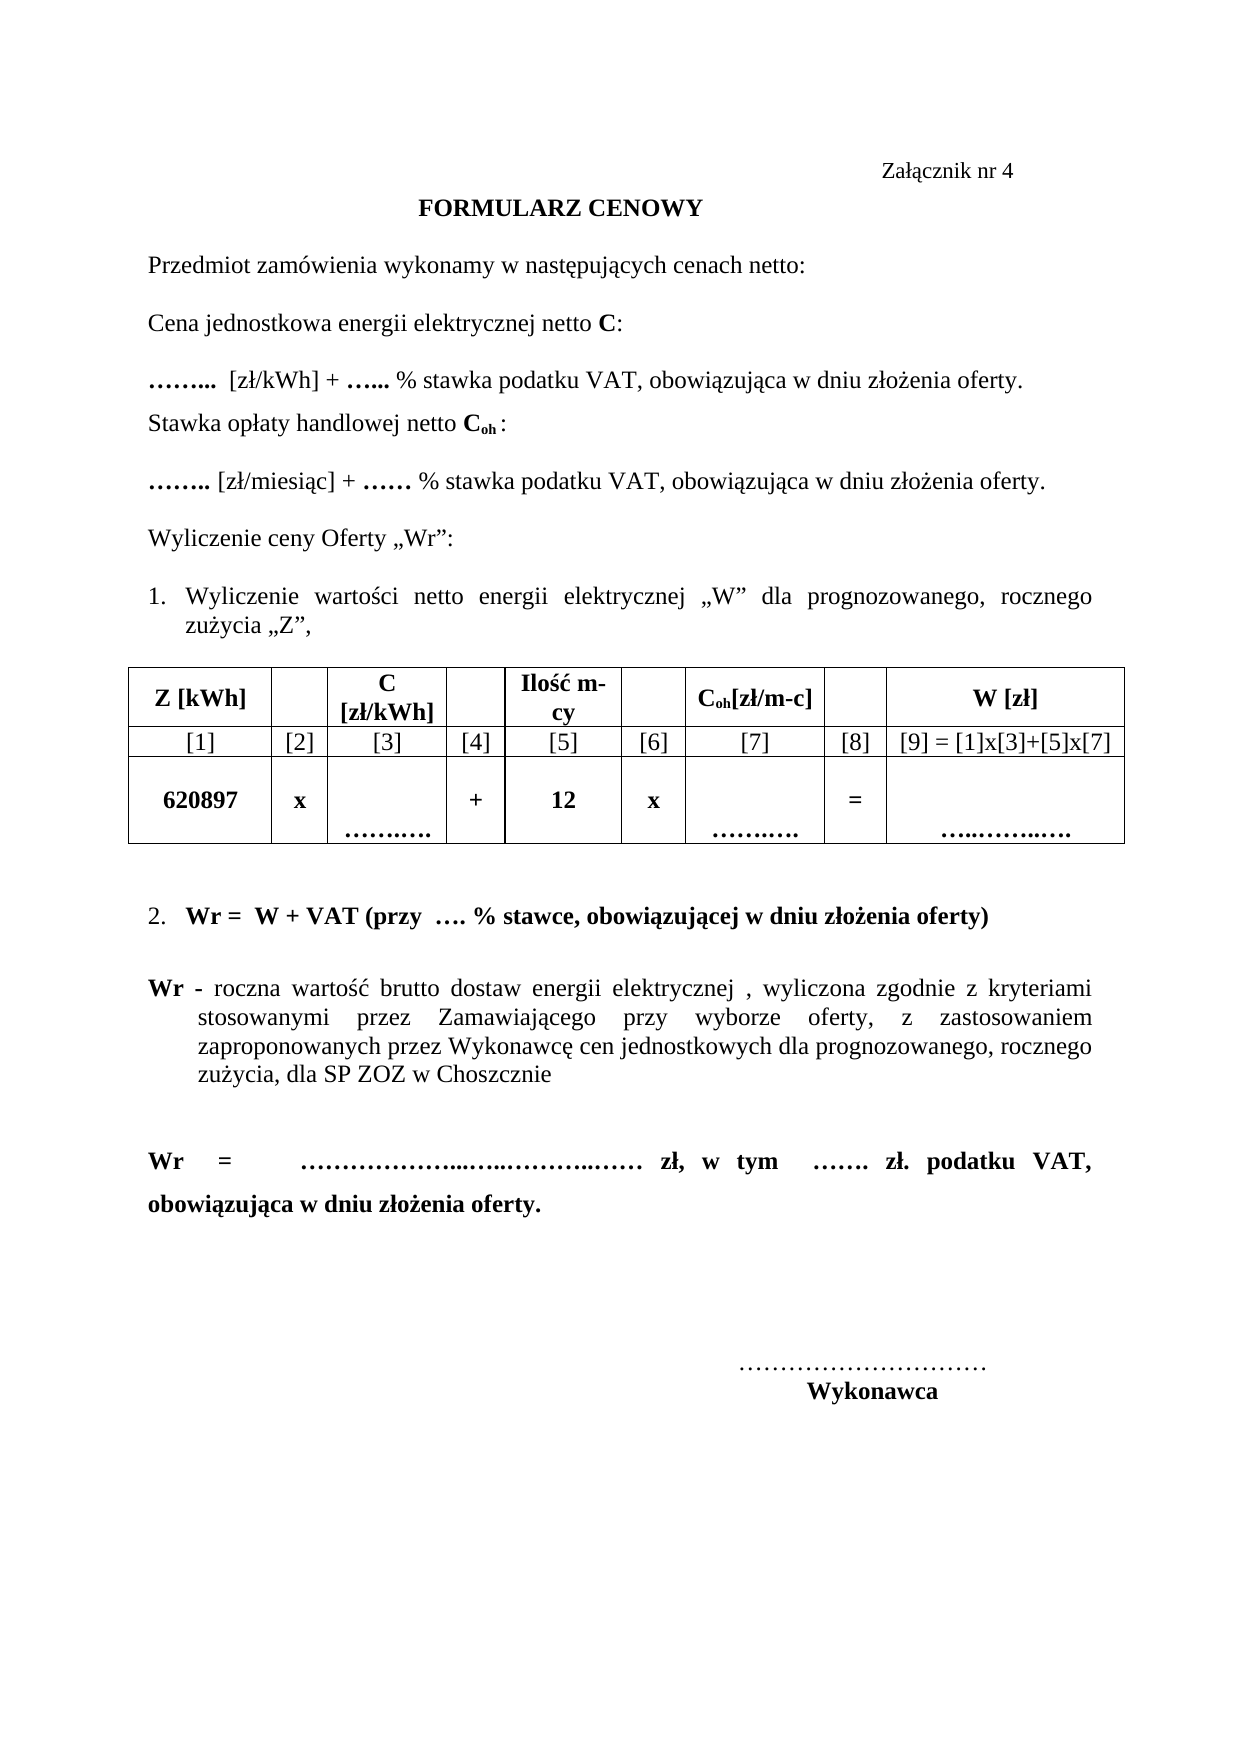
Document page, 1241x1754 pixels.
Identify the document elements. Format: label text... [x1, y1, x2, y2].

table_cell 12 [506, 757, 621, 843]
text Załącznik nr 4 [184, 157, 1093, 183]
table_cell [9] = [1]x[3]+[5]x[7] [887, 727, 1124, 756]
table_cell = [825, 757, 886, 843]
table_header Coh[zł/m-c] [686, 668, 824, 726]
text Wr = ………………...…..………..…… zł, w tym ……. zł. podatku VAT, obowiązująca w dniu złożenia oferty. [148, 1146, 1093, 1218]
table_cell 620897 [129, 757, 271, 843]
table_cell [7] [686, 727, 824, 756]
text Wr - roczna wartość brutto dostaw energii elektrycznej , wyliczona zgodnie z kryteriami stosowanymi przez Zamawiającego przy wyborze oferty, z zastosowaniem zaproponowanych przez Wykonawcę cen jednostkowych dla prognozowanego, rocznego zużycia, dla SP ZOZ w Choszcznie [148, 973, 1093, 1088]
table_header [622, 668, 685, 726]
text ………………………… [738, 1347, 1093, 1376]
text Przedmiot zamówienia wykonamy w następujących cenach netto: [148, 250, 1093, 279]
text Stawka opłaty handlowej netto Coh : [148, 408, 1093, 437]
text Wyliczenie ceny Oferty „Wr”: [148, 523, 1093, 552]
table_cell …….…. [686, 757, 824, 843]
table_cell + [447, 757, 504, 843]
list Wr = W + VAT (przy …. % stawce, obowiązującej w dniu złożenia oferty) [148, 901, 1093, 930]
table_header [447, 668, 504, 726]
table_cell [8] [825, 727, 886, 756]
table_cell [3] [328, 727, 446, 756]
table_cell …….…. [328, 757, 446, 843]
table_header W [zł] [887, 668, 1124, 726]
table_cell [1] [129, 727, 271, 756]
text Cena jednostkowa energii elektrycznej netto C: [148, 308, 1085, 337]
table_cell x [622, 757, 685, 843]
table_header [272, 668, 327, 726]
table_header C [zł/kWh] [328, 668, 446, 726]
table_cell x [272, 757, 327, 843]
text FORMULARZ CENOWY [184, 193, 1093, 222]
text …….. [zł/miesiąc] + …… % stawka podatku VAT, obowiązująca w dniu złożenia oferty. [148, 466, 1093, 495]
text ……... [zł/kWh] + …... % stawka podatku VAT, obowiązująca w dniu złożenia oferty. [148, 365, 1093, 394]
list Wyliczenie wartości netto energii elektrycznej „W” dla prognozowanego, rocznego zużycia „Z”, [148, 581, 1093, 638]
table_cell …..……..…. [887, 757, 1124, 843]
table_header [825, 668, 886, 726]
text Wykonawca [738, 1376, 1093, 1404]
table_cell [2] [272, 727, 327, 756]
table_header Z [kWh] [129, 668, 271, 726]
table_header Ilość m-cy [506, 668, 621, 726]
table_cell [4] [447, 727, 504, 756]
table_cell [6] [622, 727, 685, 756]
table_cell [5] [506, 727, 621, 756]
